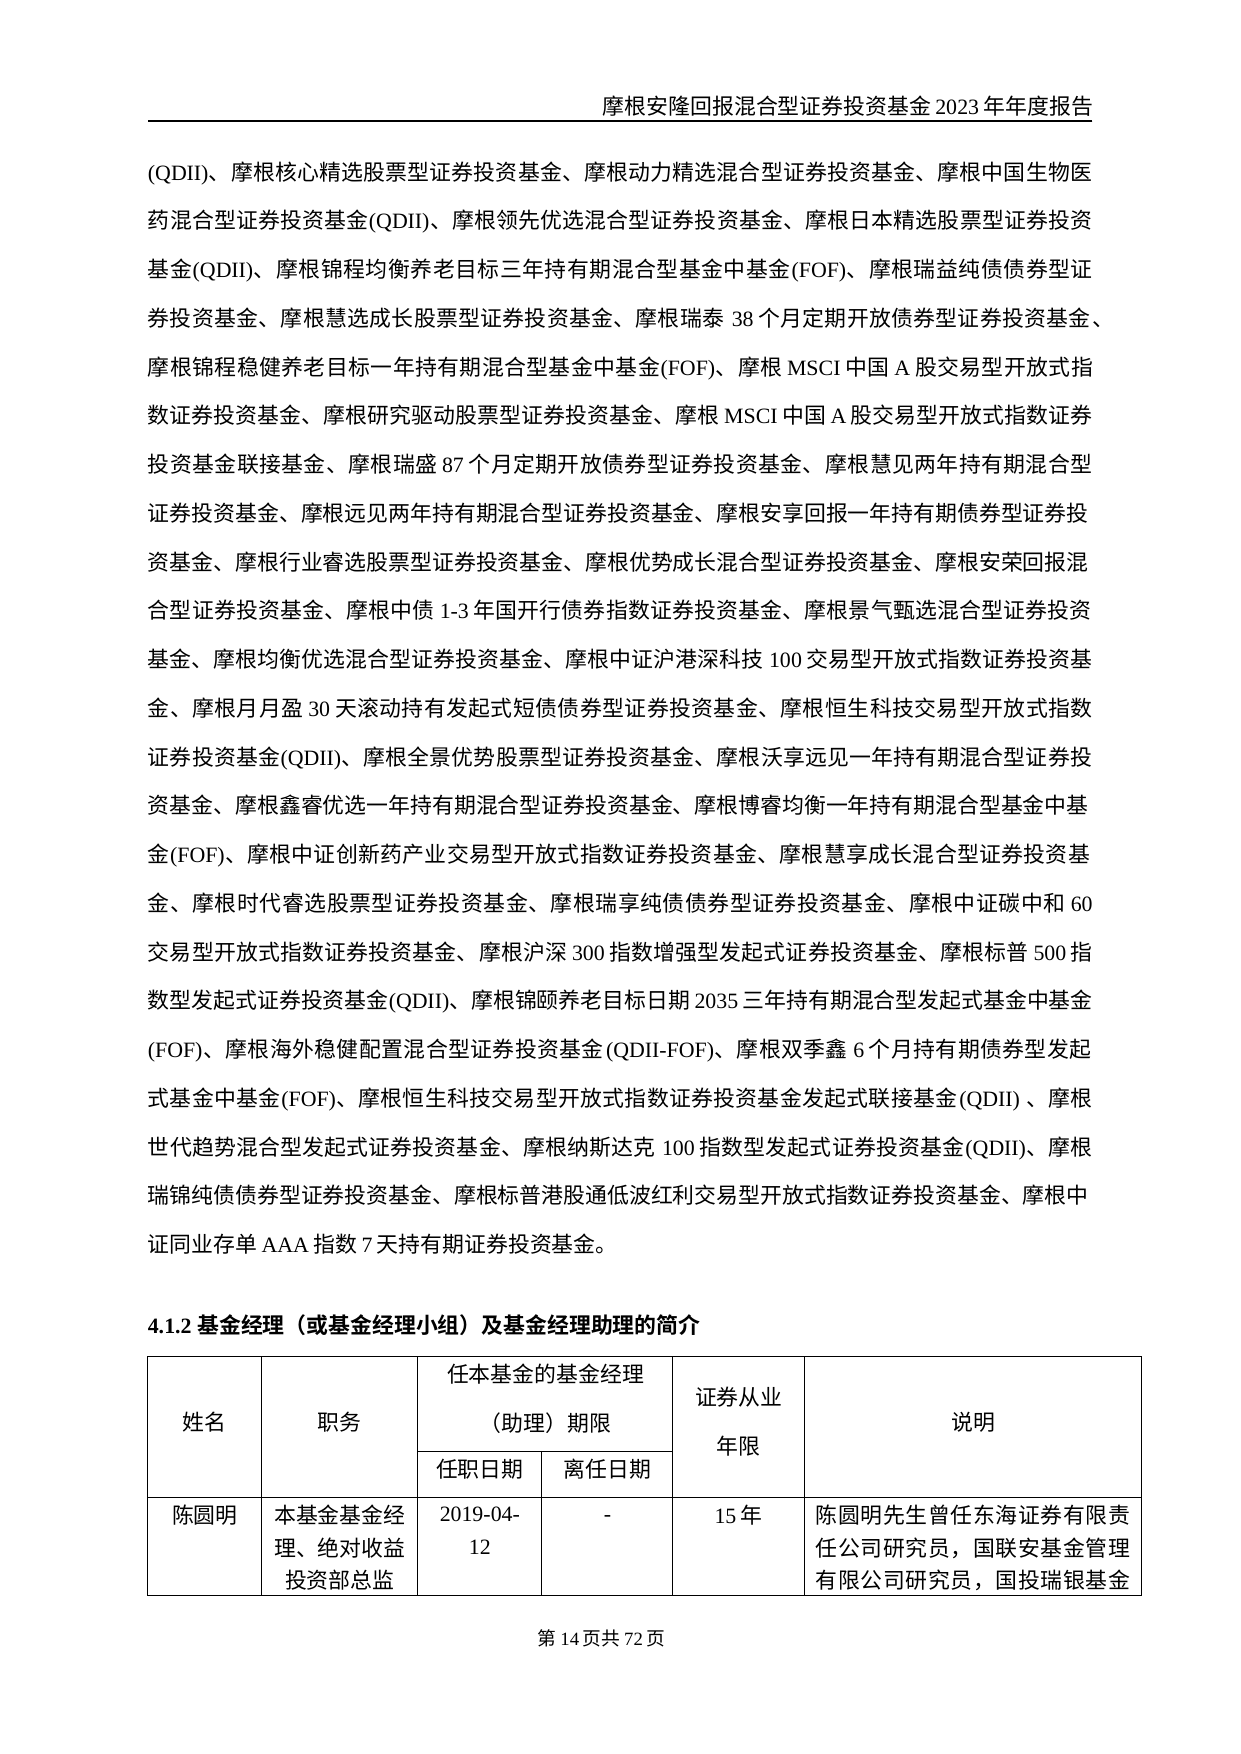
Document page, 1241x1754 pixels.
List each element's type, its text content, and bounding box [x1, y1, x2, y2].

table_cell 陈圆明 [148, 1498, 261, 1595]
table_cell 本基金基金经理、绝对收益投资部总监 [262, 1498, 417, 1595]
table_cell - [542, 1498, 672, 1595]
table_header 姓名 [148, 1357, 261, 1497]
table_header 证券从业年限 [673, 1357, 804, 1497]
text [148, 154, 1092, 1259]
table_header 职务 [262, 1357, 417, 1497]
table_cell 离任日期 [542, 1452, 672, 1497]
table_cell 15年 [673, 1498, 804, 1595]
table_cell 任职日期 [418, 1452, 541, 1497]
table_cell 2019-04-12 [418, 1498, 541, 1595]
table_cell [805, 1498, 1141, 1595]
table_header 任本基金的基金经理（助理）期限 [418, 1357, 672, 1451]
text 4.1.2 基金经理（或基金经理小组）及基金经理助理的简介 [148, 1308, 1092, 1340]
table_header 说明 [805, 1357, 1141, 1497]
